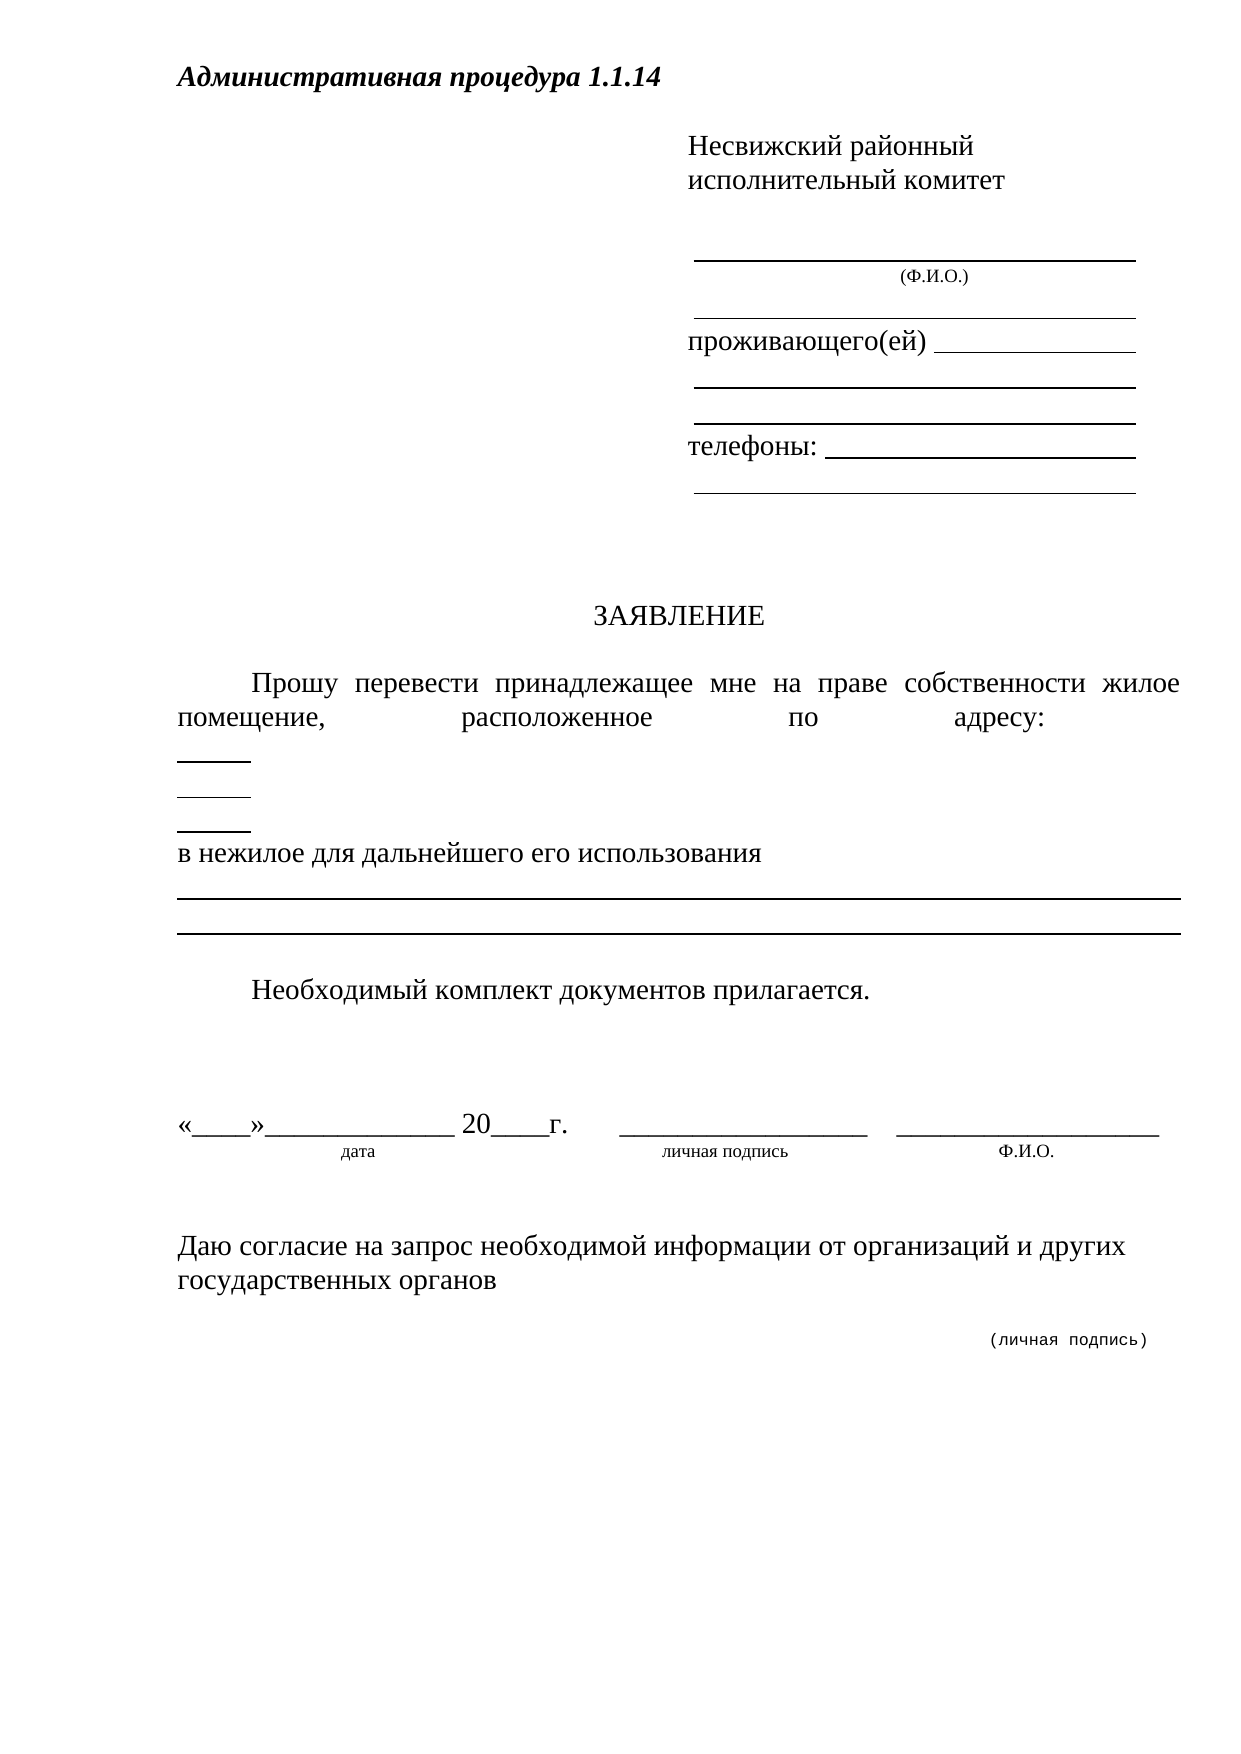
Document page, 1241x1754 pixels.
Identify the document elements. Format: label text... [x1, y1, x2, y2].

text (Ф.И.О.) [688, 265, 1181, 287]
text проживающего(ей) [688, 323, 1181, 356]
text (личная подпись) [988, 1331, 1181, 1350]
text Несвижский районный исполнительный комитет [177, 128, 1181, 196]
text Даю согласие на запрос необходимой информации от организаций и других государственных органов [177, 1228, 1181, 1295]
text Административная процедура 1.1.14 [177, 59, 1181, 93]
text в нежилое для дальнейшего его использования [177, 835, 1181, 898]
text «____»_____________ 20____г. _________________ __________________ [177, 1106, 1181, 1139]
text Необходимый комплект документов прилагается. [177, 972, 1181, 1005]
text Прошу перевести принадлежащее мне на праве собственности жилое помещение, расположенное по адресу: [177, 665, 1181, 766]
text дата личная подпись Ф.И.О. [177, 1139, 1181, 1161]
text телефоны: [688, 428, 1181, 462]
text ЗАЯВЛЕНИЕ [177, 598, 1181, 632]
